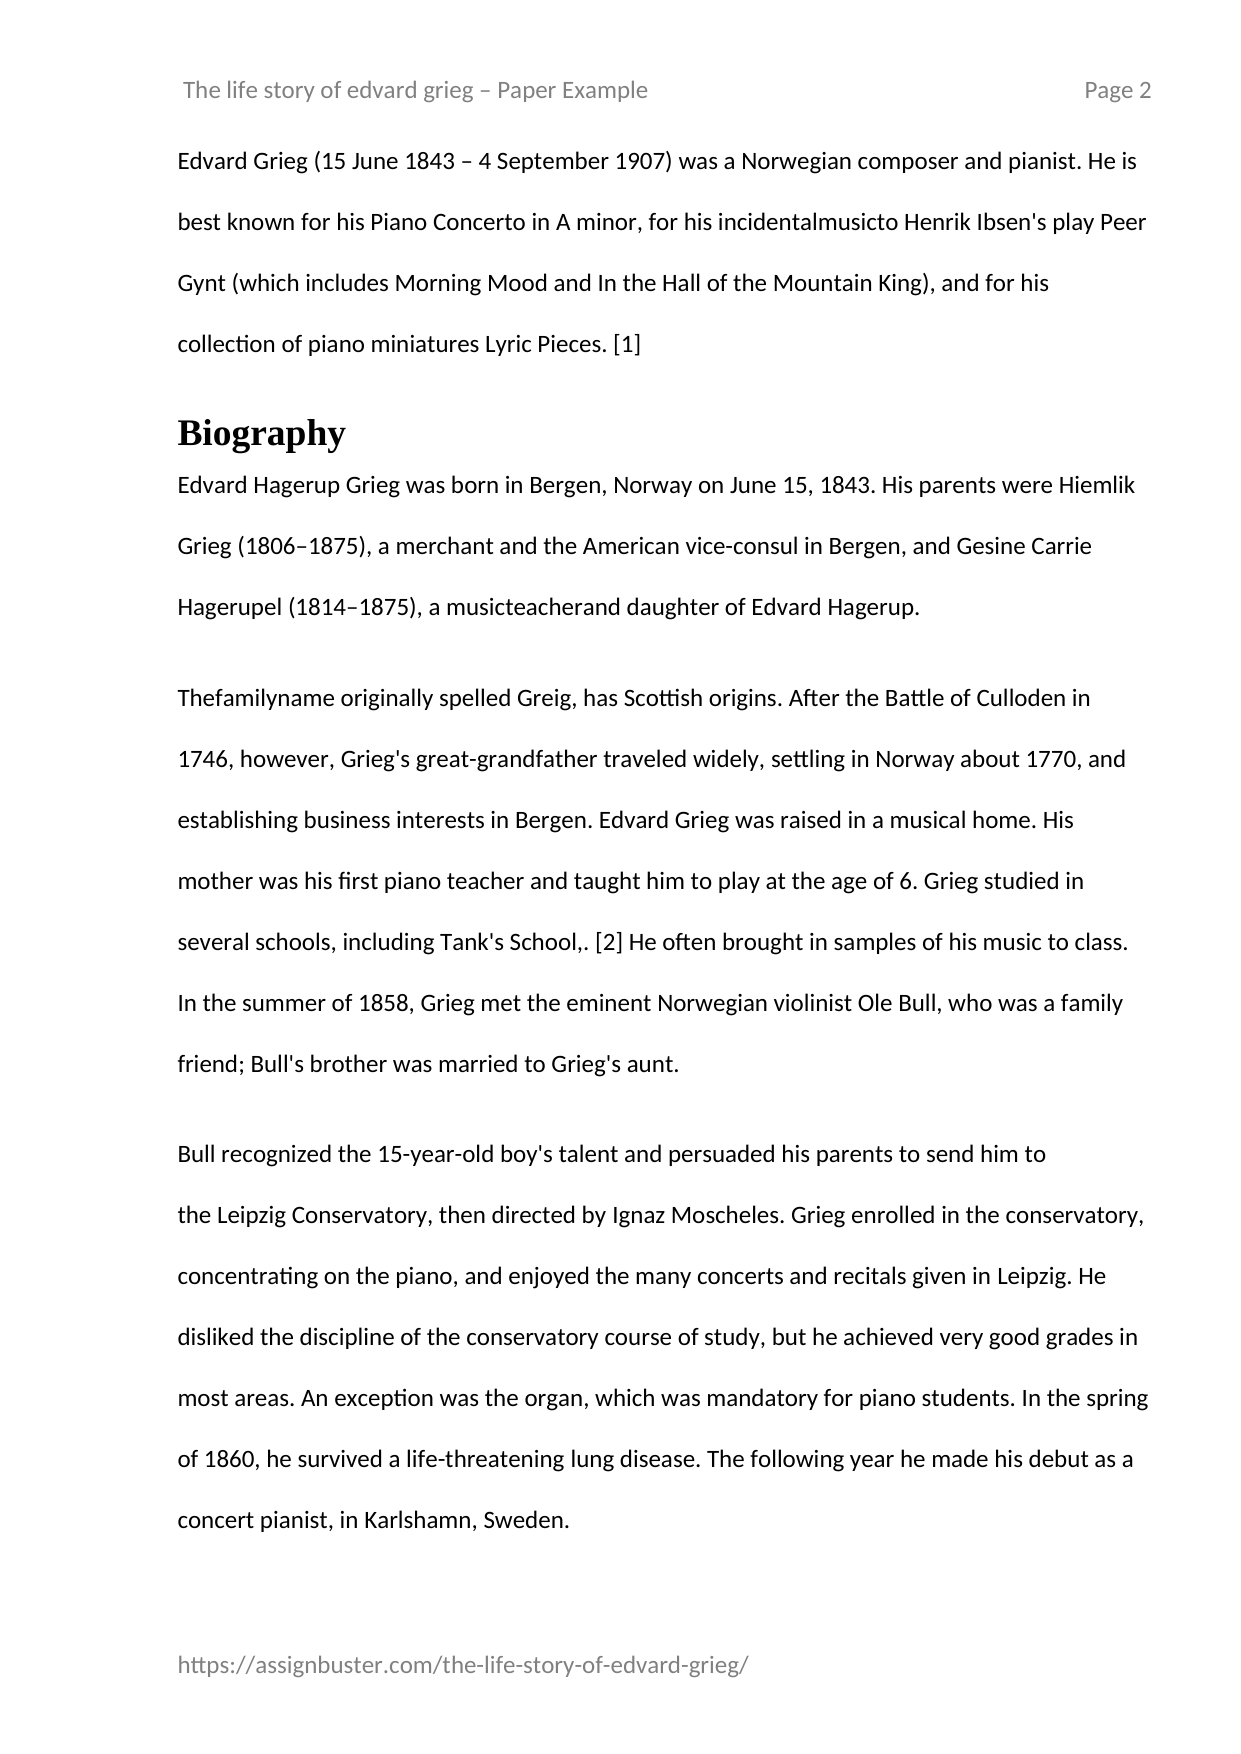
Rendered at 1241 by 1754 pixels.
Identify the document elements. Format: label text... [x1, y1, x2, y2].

text Edvard Grieg (15 June 1843 – 4 September 1907) was a Norwegian composer and pianist. He is best known for his Piano Concerto in A minor, for his incidentalmusicto Henrik Ibsen's play Peer Gynt (which includes Morning Mood and In the Hall of the Mountain King), and for his collection of piano miniatures Lyric Pieces. [1] [177, 145, 1152, 359]
text Bull recognized the 15-year-old boy's talent and persuaded his parents to send him to the Leipzig Conservatory, then directed by Ignaz Moscheles. Grieg enrolled in the conservatory, concentrating on the piano, and enjoyed the many concerts and recitals given in Leipzig. He disliked the discipline of the conservatory course of study, but he achieved very good grades in most areas. An exception was the organ, which was mandatory for piano students. In the spring of 1860, he survived a life-threatening lung disease. The following year he made his debut as a concert pianist, in Karlshamn, Sweden. [177, 1138, 1152, 1535]
text Thefamilyname originally spelled Greig, has Scottish origins. After the Battle of Culloden in 1746, however, Grieg's great-grandfather traveled widely, settling in Norway about 1770, and establishing business interests in Bergen. Edvard Grieg was raised in a musical home. His mother was his first piano teacher and taught him to play at the age of 6. Grieg studied in several schools, including Tank's School,. [2] He often brought in samples of his music to class. In the summer of 1858, Grieg met the eminent Norwegian violinist Ole Bull, who was a family friend; Bull's brother was married to Grieg's aunt. [177, 682, 1152, 1078]
subtitle Biography [177, 410, 1152, 453]
text Edvard Hagerup Grieg was born in Bergen, Norway on June 15, 1843. His parents were Hiemlik Grieg (1806–1875), a merchant and the American vice-consul in Bergen, and Gesine Carrie Hagerupel (1814–1875), a musicteacherand daughter of Edvard Hagerup. [177, 469, 1152, 622]
